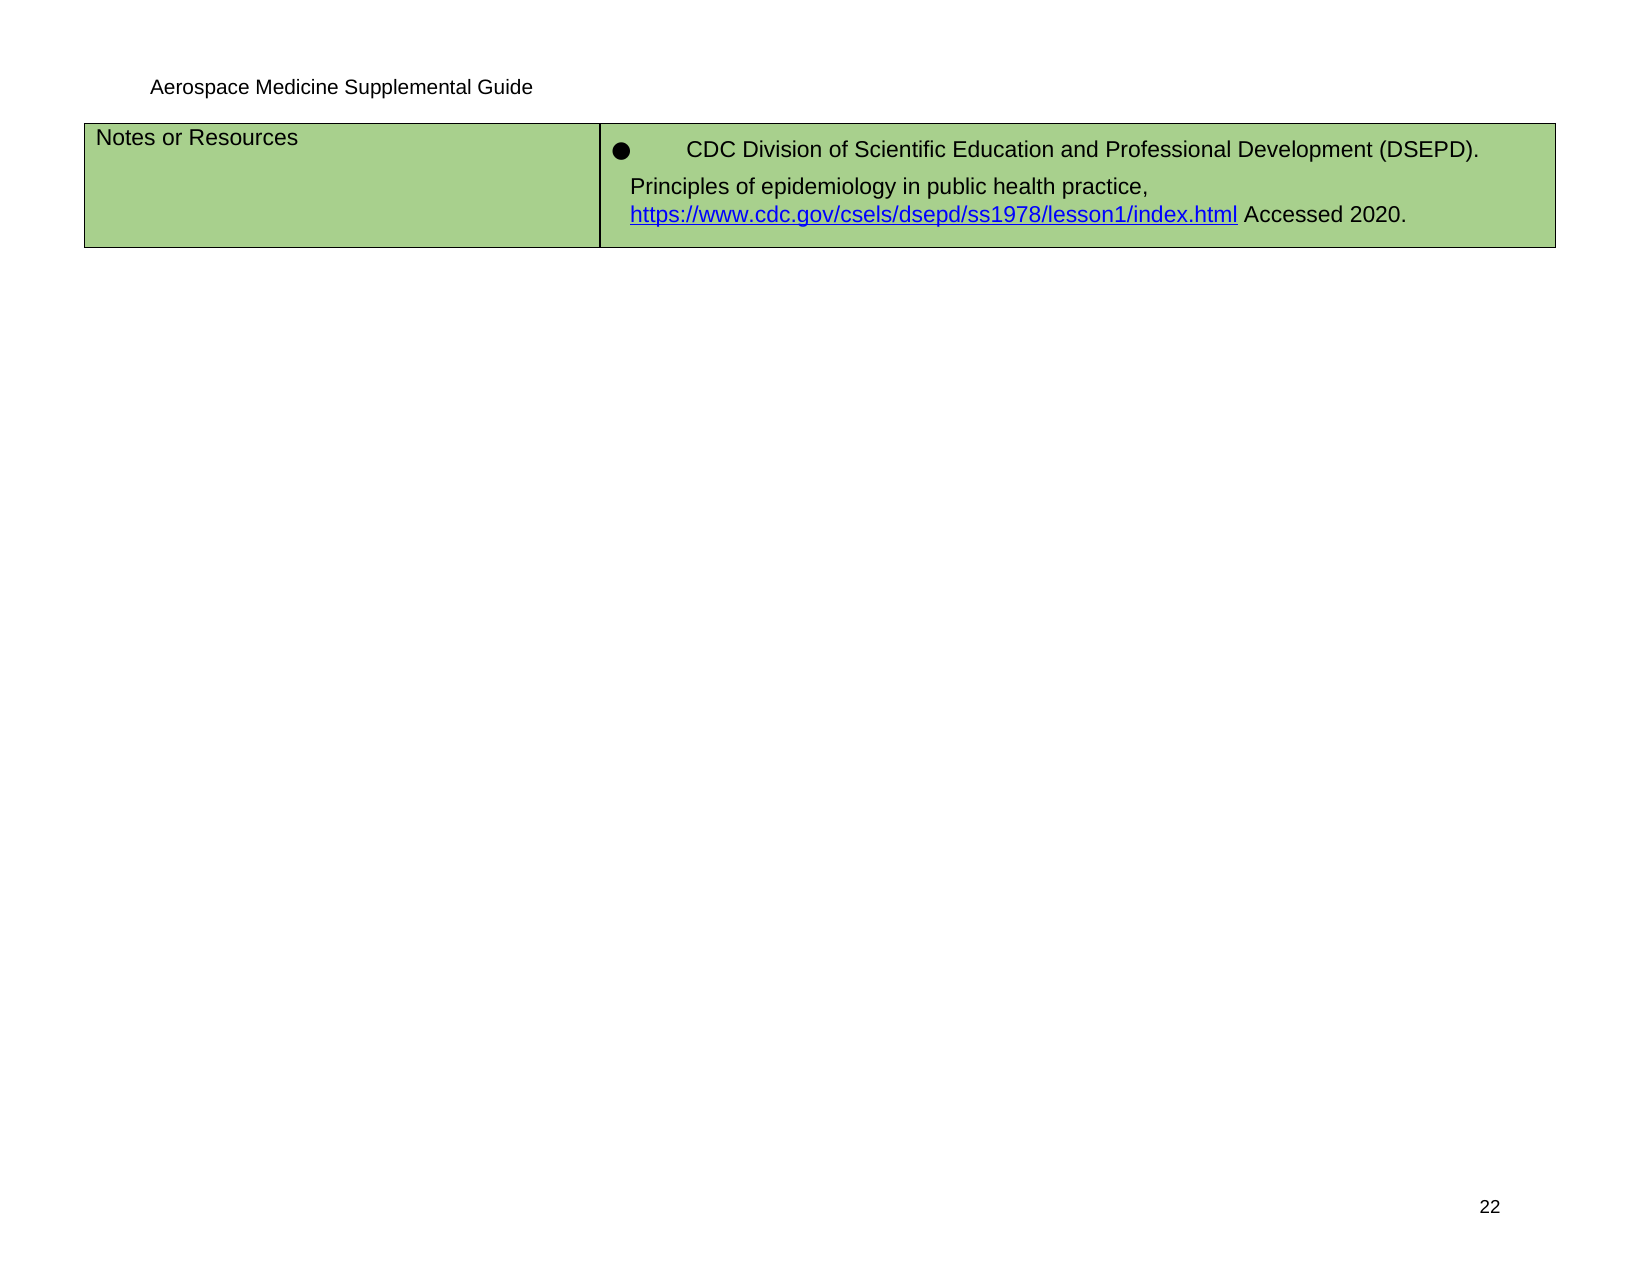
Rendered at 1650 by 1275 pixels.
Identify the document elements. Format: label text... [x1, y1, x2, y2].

table_cell Notes or Resources [85, 124, 599, 247]
table_cell CDC Division of Scientific Education and Professional Development (DSEPD). Principles of epidemiology in public health practice, https://www.cdc.gov/csels/dsepd/ss1978/lesson1/index.html Accessed 2020. [601, 124, 1555, 247]
